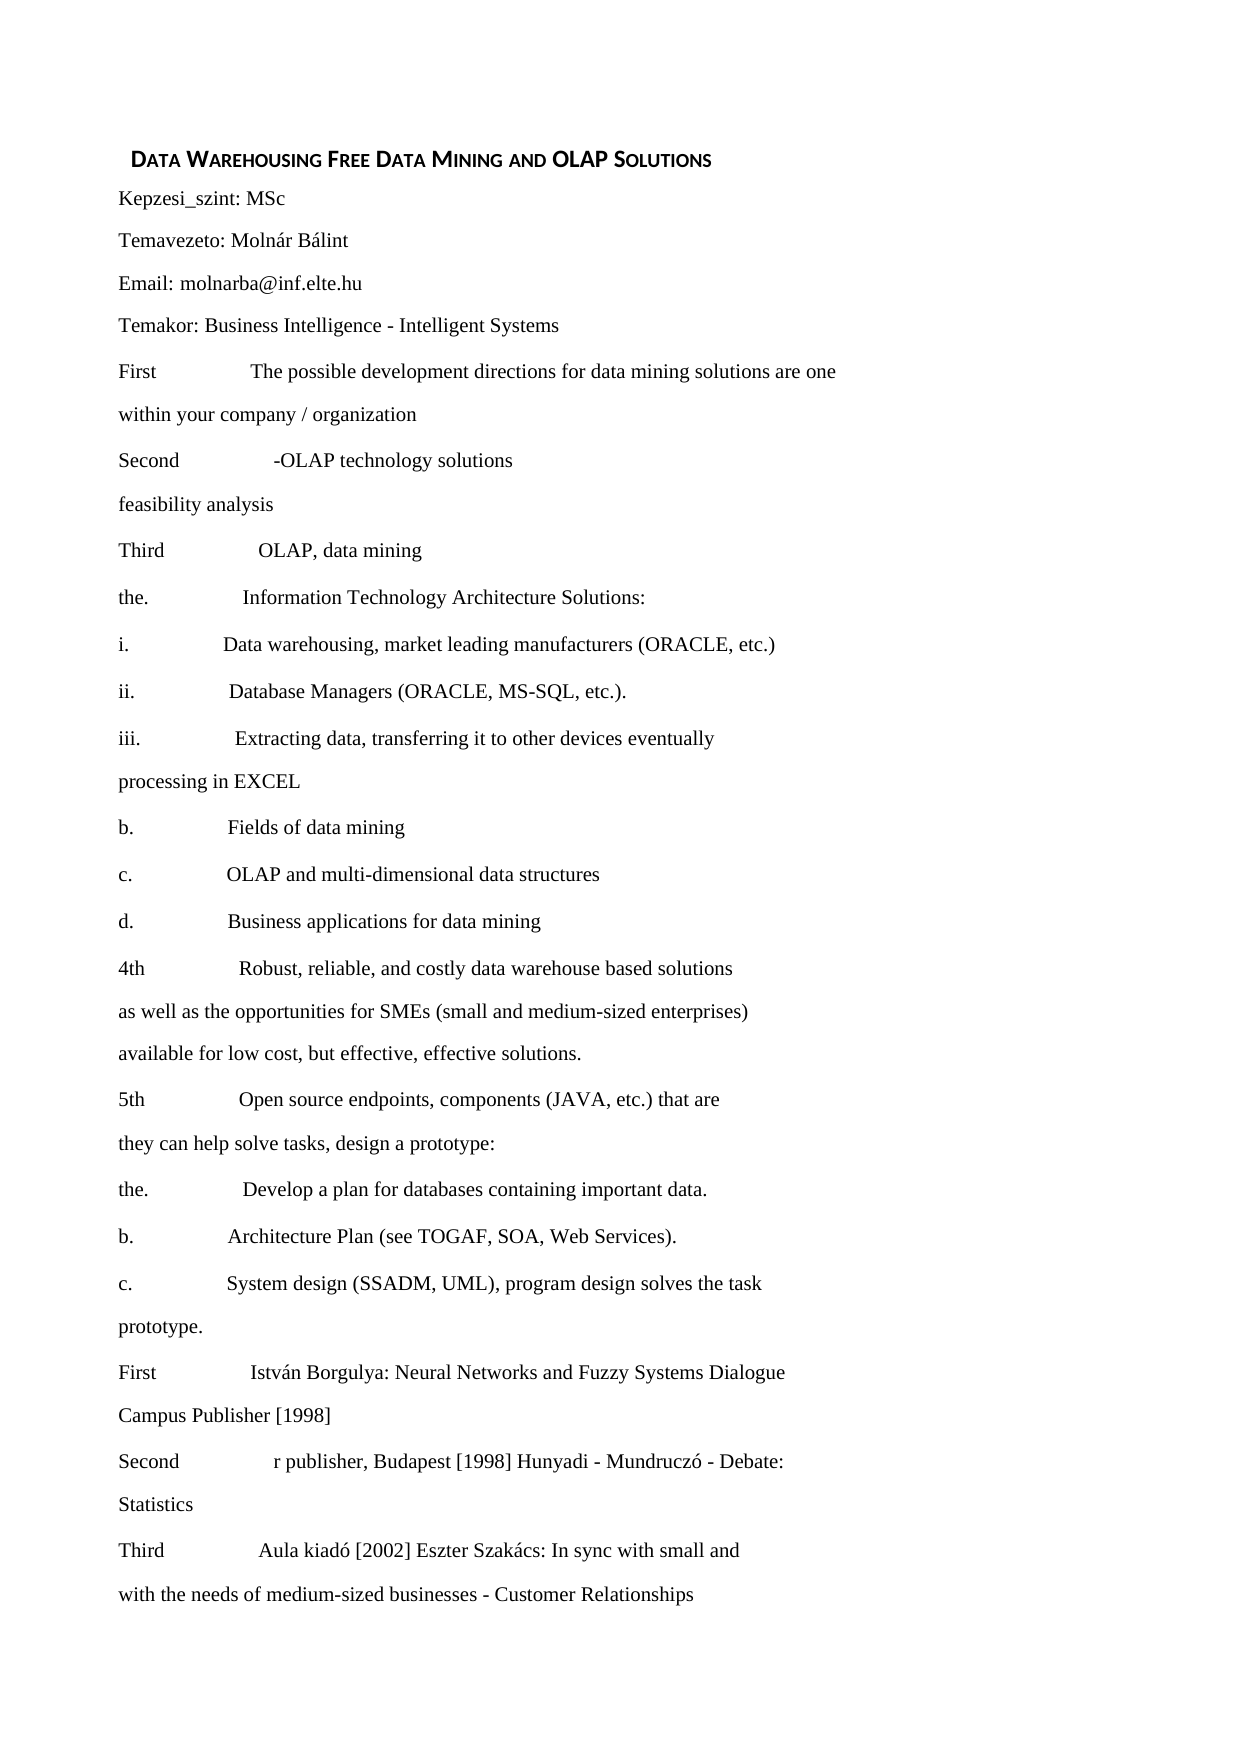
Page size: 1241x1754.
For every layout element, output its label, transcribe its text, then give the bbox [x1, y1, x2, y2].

text 5th Open source endpoints, components (JAVA, etc.) that are [118, 1083, 1122, 1112]
text the. Information Technology Architecture Solutions: [118, 581, 1122, 609]
text Third Aula kiadó [2002] Eszter Szakács: In sync with small and [118, 1534, 1122, 1563]
text prototype. [118, 1314, 1122, 1338]
text Second -OLAP technology solutions [118, 444, 1122, 473]
text iii. Extracting data, transferring it to other devices eventually [118, 722, 1122, 751]
text as well as the opportunities for SMEs (small and medium-sized enterprises) [118, 999, 1122, 1023]
text d. Business applications for data mining [118, 905, 1122, 934]
text Second r publisher, Budapest [1998] Hunyadi - Mundruczó - Debate: [118, 1445, 1122, 1474]
text they can help solve tasks, design a prototype: [118, 1131, 1122, 1154]
text b. Fields of data mining [118, 811, 1122, 840]
text b. Architecture Plan (see TOGAF, SOA, Web Services). [118, 1220, 1122, 1248]
text Email: molnarba@inf.elte.hu [118, 271, 1122, 295]
text Kepzesi_szint: MSc [118, 186, 1122, 210]
text within your company / organization [118, 402, 1122, 426]
text c. OLAP and multi-dimensional data structures [118, 858, 1122, 887]
text available for low cost, but effective, effective solutions. [118, 1041, 1122, 1065]
text Statistics [118, 1492, 1122, 1516]
text i. Data warehousing, market leading manufacturers (ORACLE, etc.) [118, 628, 1122, 657]
text the. Develop a plan for databases containing important data. [118, 1173, 1122, 1202]
text Campus Publisher [1998] [118, 1403, 1122, 1427]
text Temavezeto: Molnár Bálint [118, 228, 1122, 252]
text Third OLAP, data mining [118, 534, 1122, 563]
subtitle Data Warehousing Free Data Mining and OLAP Solutions [118, 143, 1122, 174]
text feasibility analysis [118, 492, 1122, 516]
text processing in EXCEL [118, 769, 1122, 793]
text with the needs of medium-sized businesses - Customer Relationships [118, 1582, 1122, 1606]
text First István Borgulya: Neural Networks and Fuzzy Systems Dialogue [118, 1356, 1122, 1385]
text First The possible development directions for data mining solutions are one [118, 355, 1122, 384]
text ii. Database Managers (ORACLE, MS-SQL, etc.). [118, 675, 1122, 703]
text 4th Robust, reliable, and costly data warehouse based solutions [118, 952, 1122, 981]
text Temakor: Business Intelligence - Intelligent Systems [118, 313, 1122, 337]
text c. System design (SSADM, UML), program design solves the task [118, 1267, 1122, 1296]
